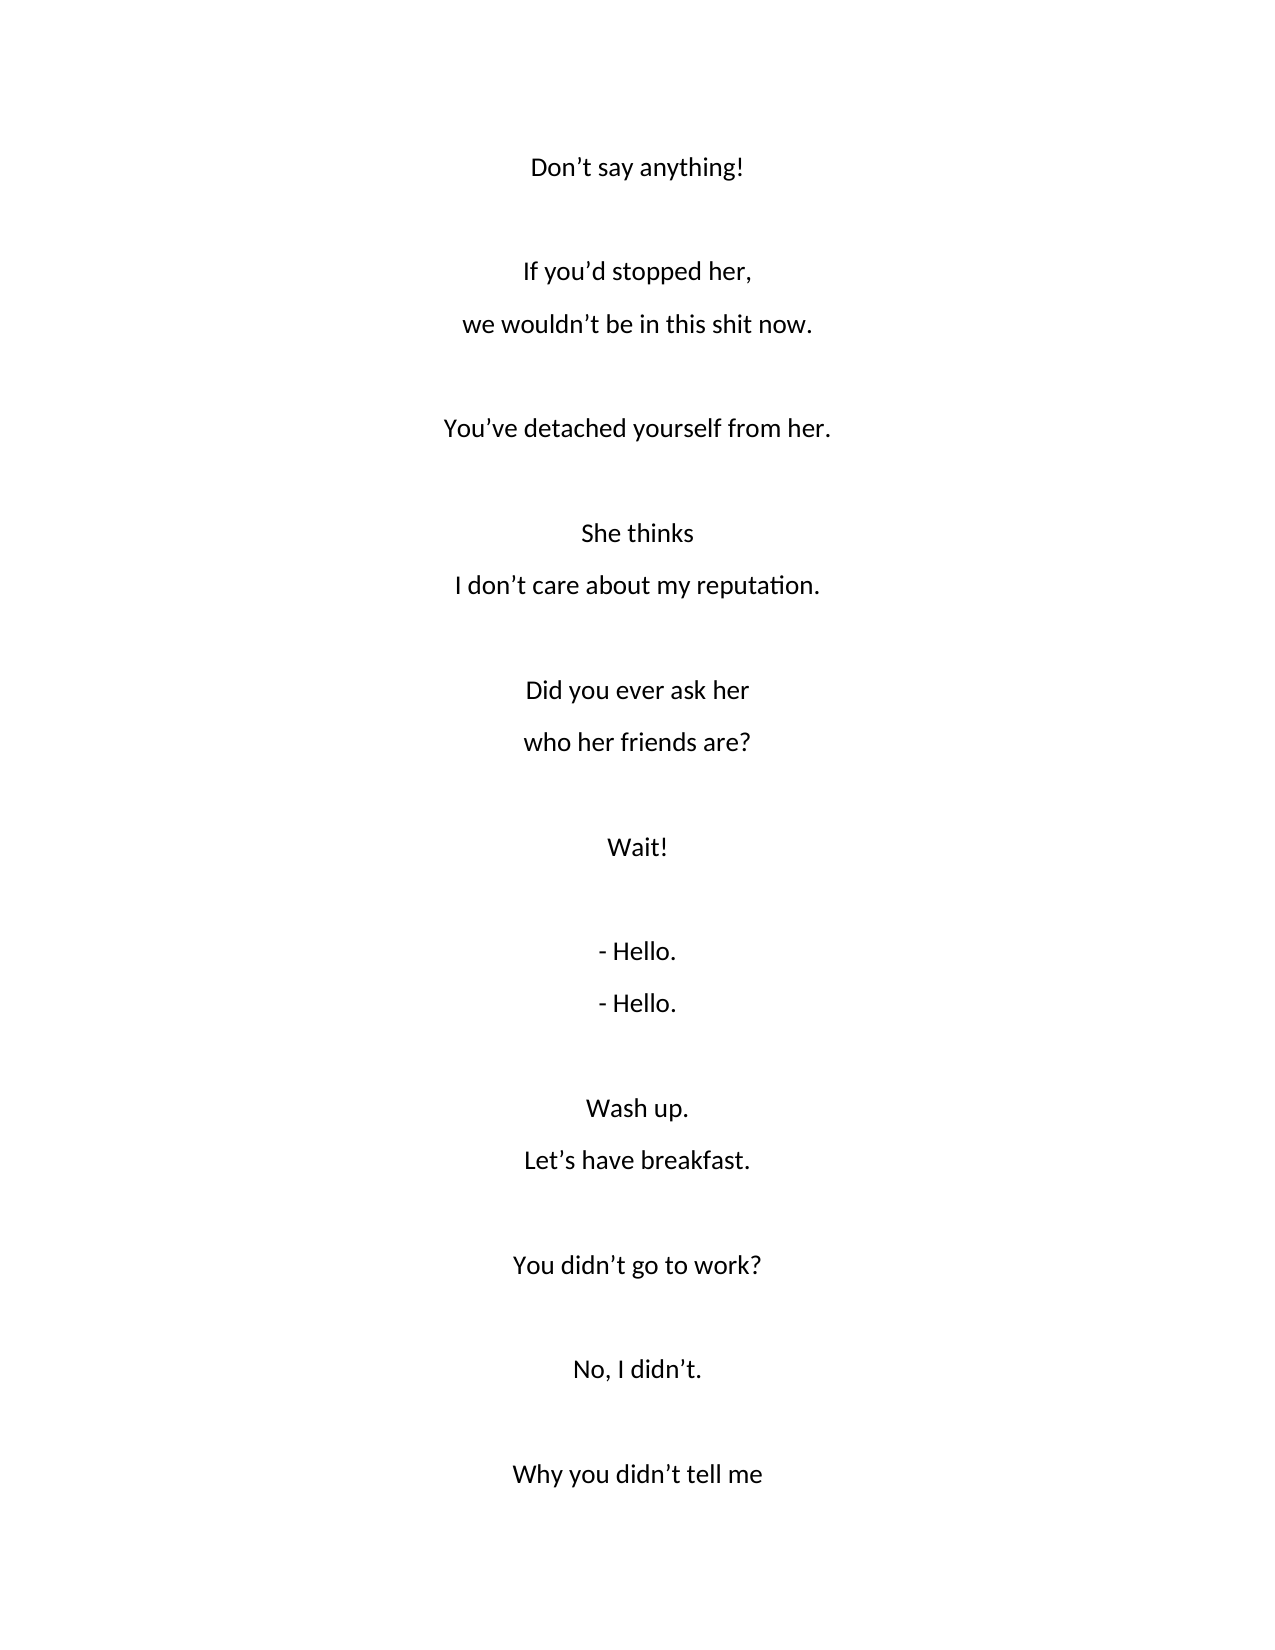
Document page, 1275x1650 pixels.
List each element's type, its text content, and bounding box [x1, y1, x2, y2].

text Don’t say anything! [150, 150, 1125, 183]
text who her friends are? [150, 725, 1125, 758]
text I don’t care about my reputation. [150, 568, 1125, 601]
text Wash up. [150, 1091, 1125, 1124]
text No, I didn’t. [150, 1353, 1125, 1386]
text You’ve detached yourself from her. [150, 411, 1125, 444]
text Wait! [150, 830, 1125, 863]
text If you’d stopped her, [150, 254, 1125, 288]
text You didn’t go to work? [150, 1248, 1125, 1281]
text She thinks [150, 516, 1125, 549]
text we wouldn’t be in this shit now. [150, 307, 1125, 340]
text Did you ever ask her [150, 673, 1125, 706]
text - Hello. [150, 987, 1125, 1020]
text Why you didn’t tell me [150, 1457, 1125, 1490]
text - Hello. [150, 934, 1125, 967]
text Let’s have breakfast. [150, 1143, 1125, 1177]
